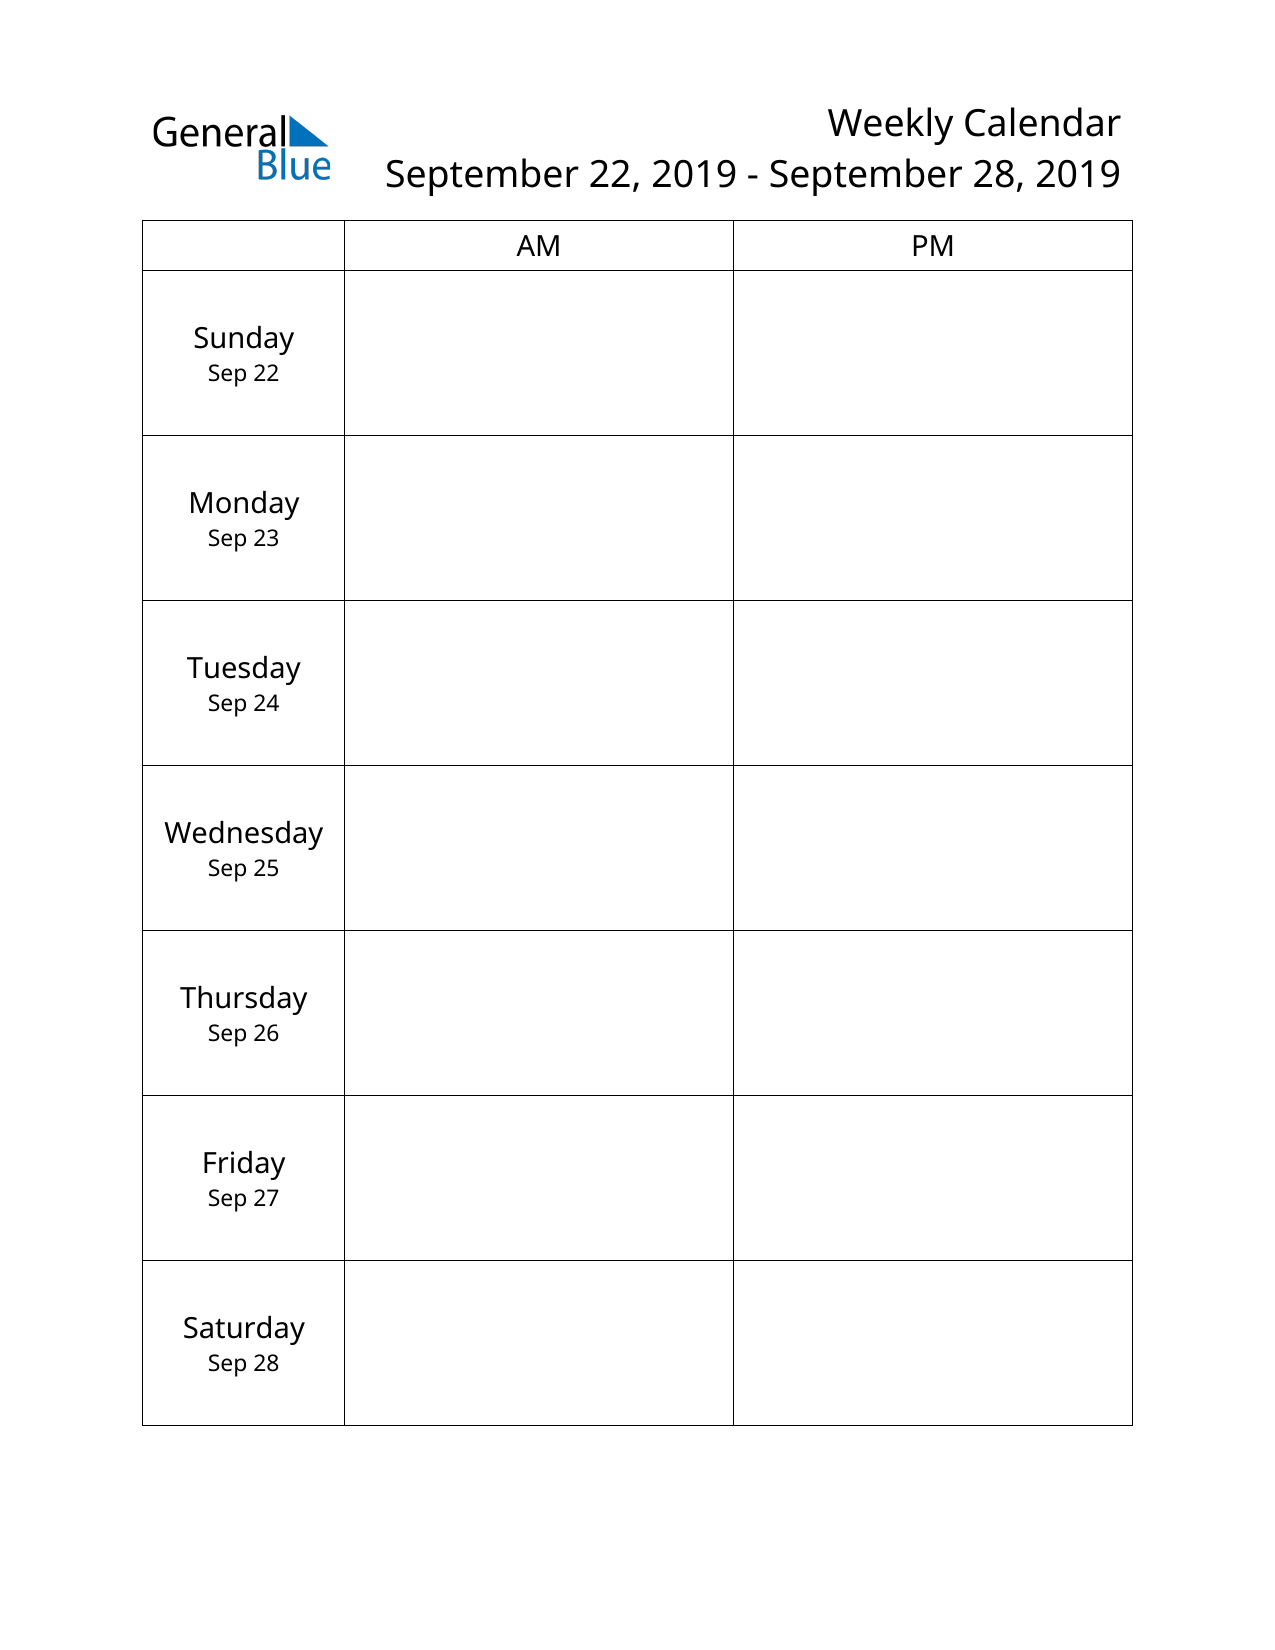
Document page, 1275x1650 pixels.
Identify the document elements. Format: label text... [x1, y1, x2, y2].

table_cell [734, 1096, 1132, 1260]
table_cell [734, 931, 1132, 1095]
table_cell [345, 1261, 733, 1425]
table_cell Tuesday Sep 24 [143, 601, 344, 765]
table_cell [345, 931, 733, 1095]
table_cell [143, 221, 344, 270]
table_cell Sunday Sep 22 [143, 271, 344, 435]
table_cell Wednesday Sep 25 [143, 766, 344, 930]
picture [153, 115, 331, 180]
table_cell [734, 766, 1132, 930]
table_cell AM [345, 221, 733, 270]
table_cell Friday Sep 27 [143, 1096, 344, 1260]
table_cell Monday Sep 23 [143, 436, 344, 600]
table_cell [734, 436, 1132, 600]
table_cell Saturday Sep 28 [143, 1261, 344, 1425]
table_header [143, 75, 345, 219]
table_cell [734, 271, 1132, 435]
table_cell [345, 436, 733, 600]
table_header Weekly Calendar September 22, 2019 - September 28, 2019 [345, 75, 1132, 219]
table_cell [734, 601, 1132, 765]
table_cell Thursday Sep 26 [143, 931, 344, 1095]
table_cell [734, 1261, 1132, 1425]
table_cell [345, 271, 733, 435]
table_cell [345, 601, 733, 765]
table_cell PM [734, 221, 1132, 270]
table_cell [345, 1096, 733, 1260]
table_cell [345, 766, 733, 930]
